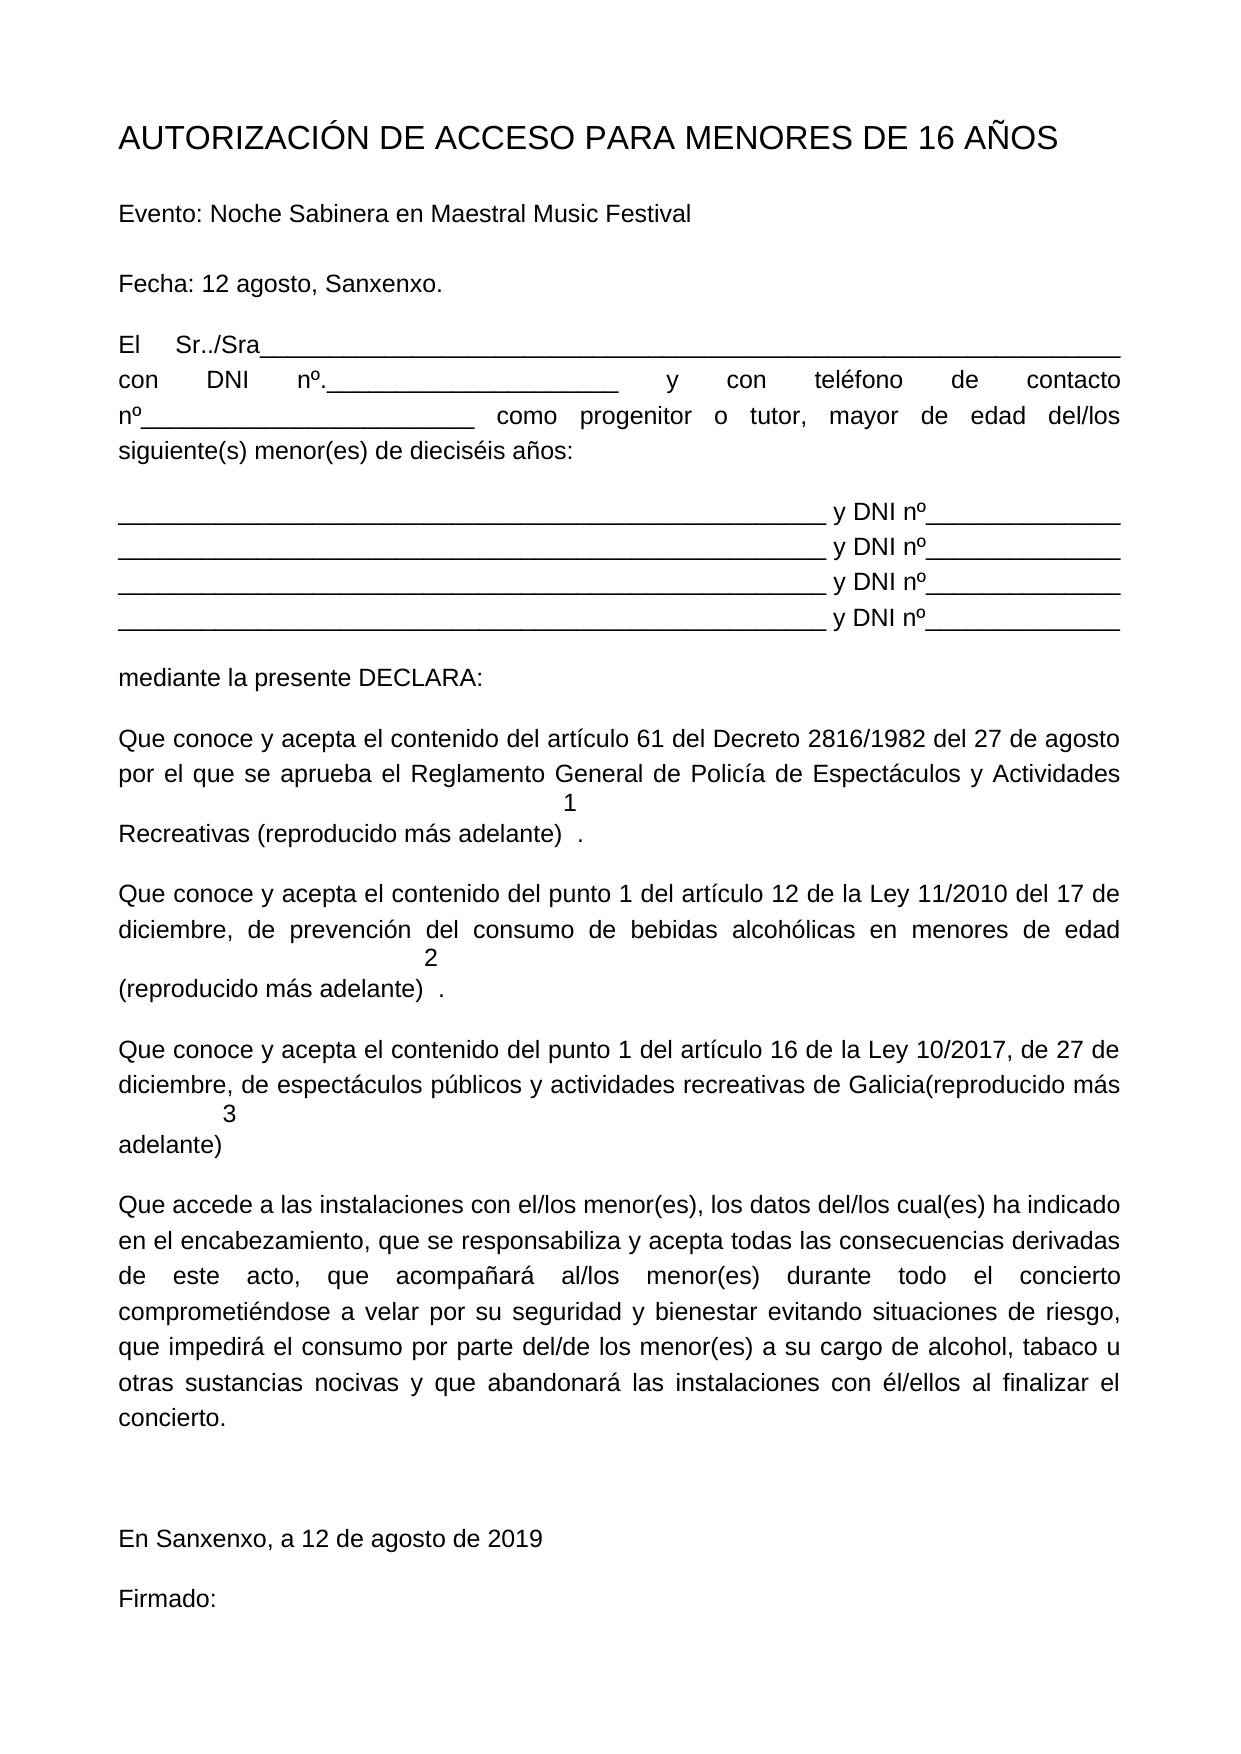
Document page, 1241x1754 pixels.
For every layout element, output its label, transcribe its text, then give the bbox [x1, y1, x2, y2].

text Que conoce y acepta el contenido del artículo 61 del Decreto 2816/1982 del 27 de agosto por el que se aprueba el Reglamento General de Policía de Espectáculos y Actividades Recreativas (reproducido más adelante)1. [118, 717, 1122, 848]
text AUTORIZACIÓN DE ACCESO PARA MENORES DE 16 AÑOS [118, 118, 1122, 157]
text mediante la presente DECLARA: [118, 657, 1122, 692]
text ___________________________________________________ y DNI nº______________ ___________________________________________________ y DNI nº______________ ___________________________________________________ y DNI nº______________ ___________________________________________________ y DNI nº______________ [118, 490, 1122, 632]
text Que conoce y acepta el contenido del punto 1 del artículo 12 de la Ley 11/2010 del 17 de diciembre, de prevención del consumo de bebidas alcohólicas en menores de edad (reproducido más adelante)2. [118, 873, 1122, 1003]
text Que accede a las instalaciones con el/los menor(es), los datos del/los cual(es) ha indicado en el encabezamiento, que se responsabiliza y acepta todas las consecuencias derivadas de este acto, que acompañará al/los menor(es) durante todo el concierto comprometiéndose a velar por su seguridad y bienestar evitando situaciones de riesgo, que impedirá el consumo por parte del/de los menor(es) a su cargo de alcohol, tabaco u otras sustancias nocivas y que abandonará las instalaciones con él/ellos al finalizar el concierto. [118, 1184, 1122, 1432]
text En Sanxenxo, a 12 de agosto de 2019 [118, 1517, 1122, 1553]
text Evento: Noche Sabinera en Maestral Music Festival [118, 182, 1122, 227]
text El Sr../Sra______________________________________________________________ con DNI nº._____________________ y con teléfono de contacto nº________________________ como progenitor o tutor, mayor de edad del/los siguiente(s) menor(es) de dieciséis años: [118, 323, 1122, 465]
text Firmado: [118, 1578, 1122, 1613]
text Que conoce y acepta el contenido del punto 1 del artículo 16 de la Ley 10/2017, de 27 de diciembre, de espectáculos públicos y actividades recreativas de Galicia(reproducido más adelante)3 [118, 1028, 1122, 1159]
text Fecha: 12 agosto, Sanxenxo. [118, 252, 1122, 298]
